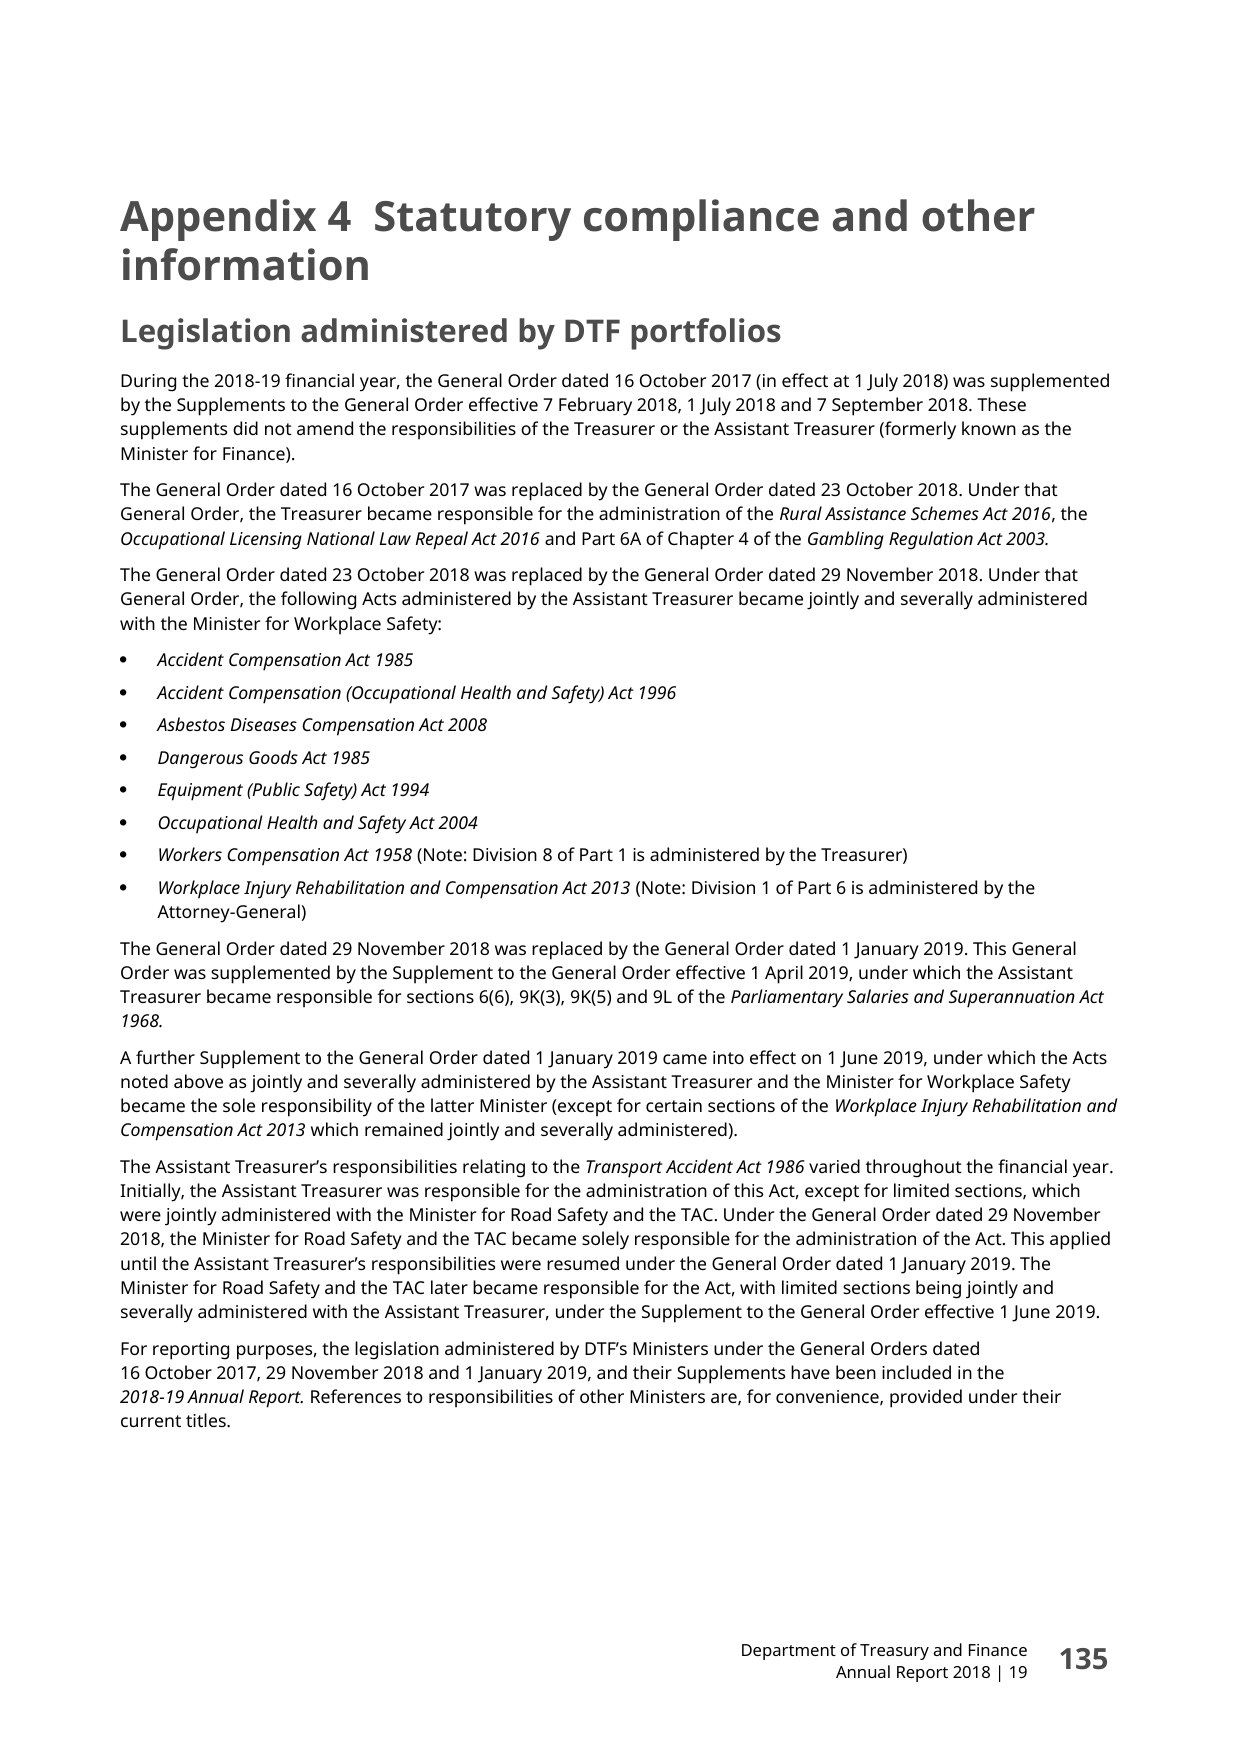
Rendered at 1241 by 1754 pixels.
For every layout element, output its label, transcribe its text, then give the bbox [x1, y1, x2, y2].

text During the 2018-19 financial year, the General Order dated 16 October 2017 (in effect at 1 July 2018) was supplemented by the Supplements to the General Order effective 7 February 2018, 1 July 2018 and 7 September 2018. These supplements did not amend the responsibilities of the Treasurer or the Assistant Treasurer (formerly known as the Minister for Finance). [120, 368, 1120, 465]
text The Assistant Treasurer’s responsibilities relating to the Transport Accident Act 1986 varied throughout the financial year. Initially, the Assistant Treasurer was responsible for the administration of this Act, except for limited sections, which were jointly administered with the Minister for Road Safety and the TAC. Under the General Order dated 29 November 2018, the Minister for Road Safety and the TAC became solely responsible for the administration of the Act. This applied until the Assistant Treasurer’s responsibilities were resumed under the General Order dated 1 January 2019. The Minister for Road Safety and the TAC later became responsible for the Act, with limited sections being jointly and severally administered with the Assistant Treasurer, under the Supplement to the General Order effective 1 June 2019. [120, 1154, 1120, 1323]
text Workplace Injury Rehabilitation and Compensation Act 2013 (Note: Division 1 of Part 6 is administered by the Attorney-General) [120, 875, 1120, 923]
text Asbestos Diseases Compensation Act 2008 [120, 713, 1120, 737]
text Occupational Health and Safety Act 2004 [120, 810, 1120, 834]
text The General Order dated 16 October 2017 was replaced by the General Order dated 23 October 2018. Under that General Order, the Treasurer became responsible for the administration of the Rural Assistance Schemes Act 2016, the Occupational Licensing National Law Repeal Act 2016 and Part 6A of Chapter 4 of the Gambling Regulation Act 2003. [120, 478, 1120, 550]
text A further Supplement to the General Order dated 1 January 2019 came into effect on 1 June 2019, under which the Acts noted above as jointly and severally administered by the Assistant Treasurer and the Minister for Workplace Safety became the sole responsibility of the latter Minister (except for certain sections of the Workplace Injury Rehabilitation and Compensation Act 2013 which remained jointly and severally administered). [120, 1045, 1120, 1142]
text The General Order dated 23 October 2018 was replaced by the General Order dated 29 November 2018. Under that General Order, the following Acts administered by the Assistant Treasurer became jointly and severally administered with the Minister for Workplace Safety: [120, 563, 1120, 635]
subtitle Appendix 4 Statutory compliance and other information [120, 190, 1120, 293]
subtitle Legislation administered by DTF portfolios [120, 309, 1120, 352]
text For reporting purposes, the legislation administered by DTF’s Ministers under the General Orders dated 16 October 2017, 29 November 2018 and 1 January 2019, and their Supplements have been included in the 2018-19 Annual Report. References to responsibilities of other Ministers are, for convenience, provided under their current titles. [120, 1336, 1120, 1433]
text Dangerous Goods Act 1985 [120, 745, 1120, 769]
text Accident Compensation (Occupational Health and Safety) Act 1996 [120, 680, 1120, 704]
text Workers Compensation Act 1958 (Note: Division 8 of Part 1 is administered by the Treasurer) [120, 843, 1120, 867]
text Equipment (Public Safety) Act 1994 [120, 778, 1120, 802]
text Accident Compensation Act 1985 [120, 648, 1120, 672]
text The General Order dated 29 November 2018 was replaced by the General Order dated 1 January 2019. This General Order was supplemented by the Supplement to the General Order effective 1 April 2019, under which the Assistant Treasurer became responsible for sections 6(6), 9K(3), 9K(5) and 9L of the Parliamentary Salaries and Superannuation Act 1968. [120, 936, 1120, 1033]
